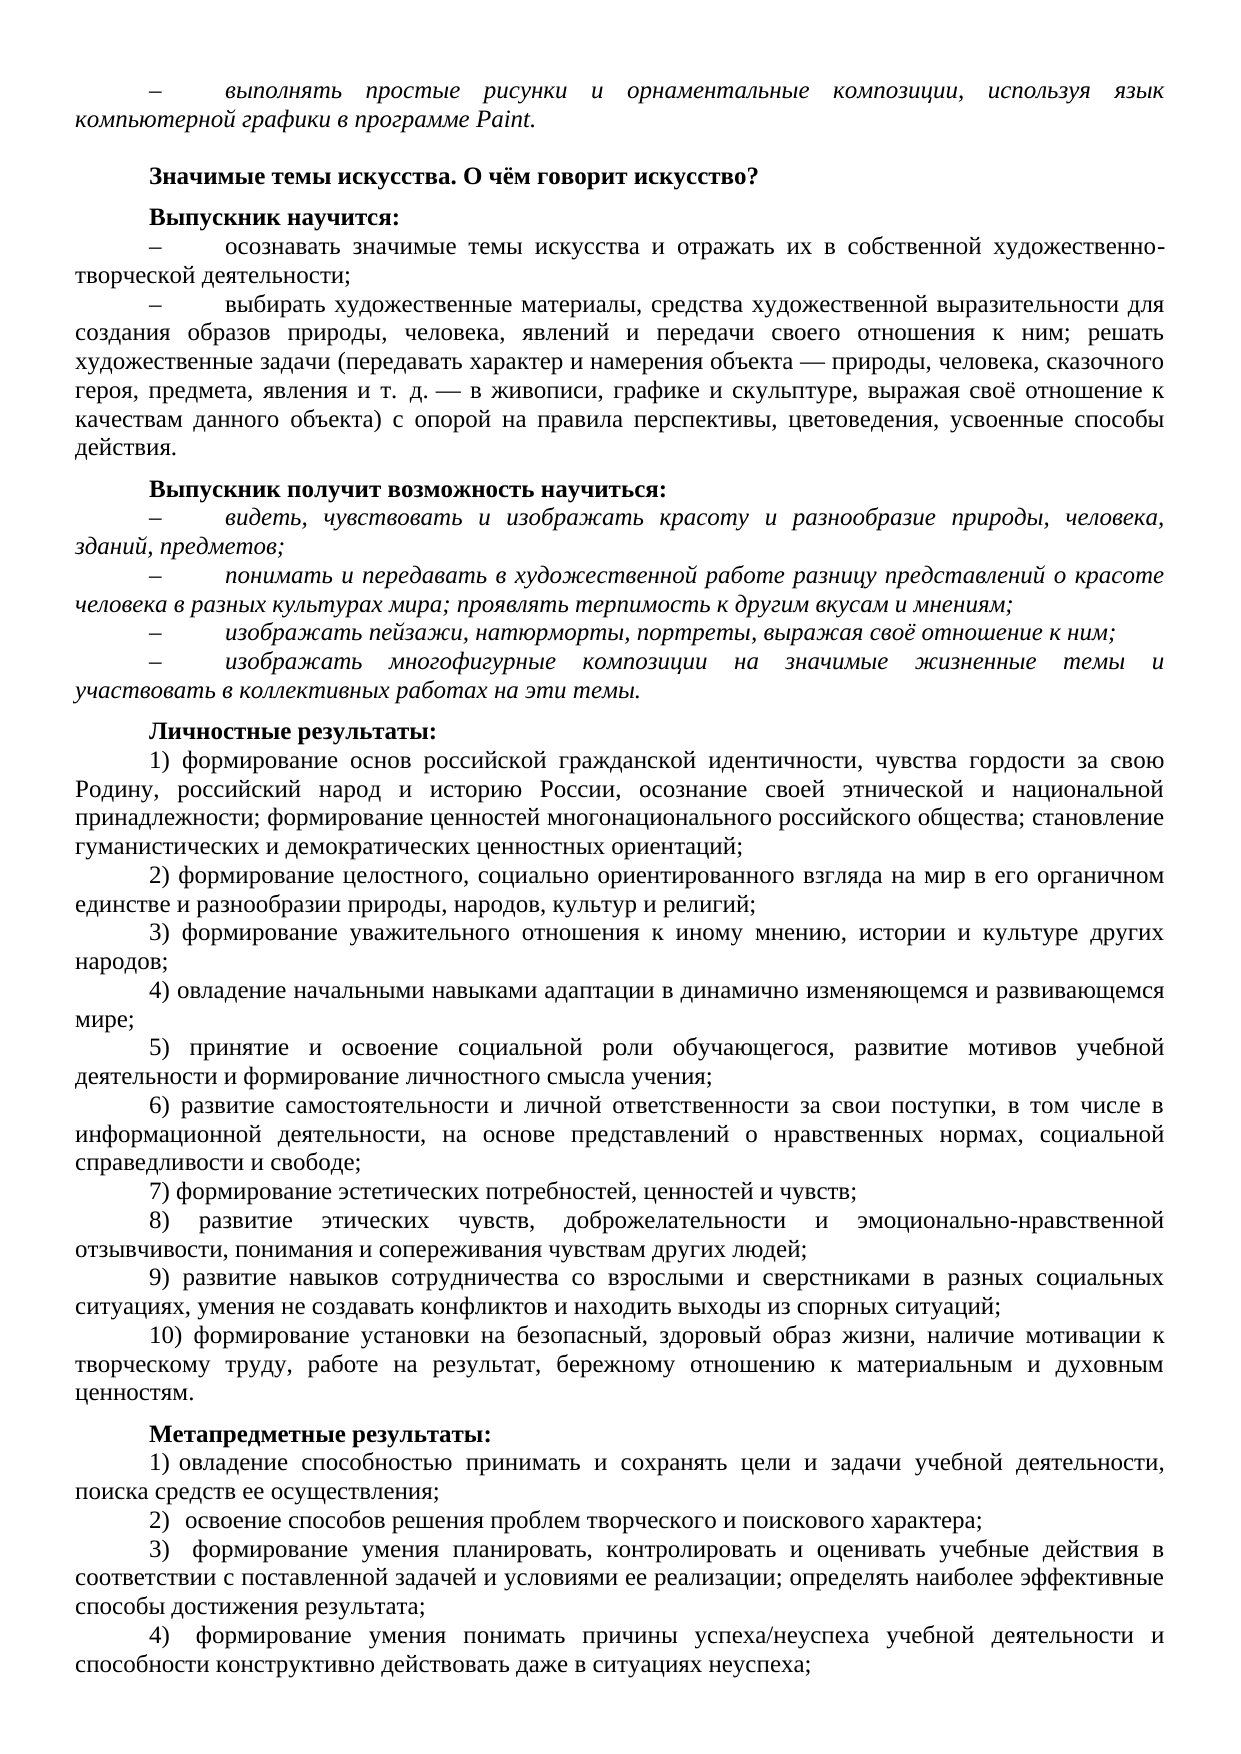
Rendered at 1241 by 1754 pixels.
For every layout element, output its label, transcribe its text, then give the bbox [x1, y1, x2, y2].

text Личностные результаты: [75, 716, 1165, 745]
list изображать пейзажи, натюрморты, портреты, выражая своё отношение к ним; [75, 617, 1165, 646]
list изображать многофигурные композиции на значимые жизненные темы и участвовать в коллективных работах на эти темы. [75, 646, 1165, 704]
text Выпускник получит возможность научиться: [75, 474, 1165, 502]
list формирование умения понимать причины успеха/неуспеха учебной деятельности и способности конструктивно действовать даже в ситуациях неуспеха; [75, 1620, 1165, 1677]
list формирование умения планировать, контролировать и оценивать учебные действия в соответствии с поставленной задачей и условиями ее реализации; определять наиболее эффективные способы достижения результата; [75, 1534, 1165, 1620]
list овладение способностью принимать и сохранять цели и задачи учебной деятельности, поиска средств ее осуществления; [75, 1447, 1165, 1505]
text 10) формирование установки на безопасный, здоровый образ жизни, наличие мотивации к творческому труду, работе на результат, бережному отношению к материальным и духовным ценностям. [75, 1320, 1165, 1406]
list выбирать художественные материалы, средства художественной выразительности для создания образов природы, человека, явлений и передачи своего отношения к ним; решать художественные задачи (передавать характер и намерения объекта — природы, человека, сказочного героя, предмета, явления и т. д. — в живописи, графике и скульптуре, выражая своё отношение к качествам данного объекта) с опорой на правила перспективы, цветоведения, усвоенные способы действия. [75, 289, 1165, 461]
text 6) развитие самостоятельности и личной ответственности за свои поступки, в том числе в информационной деятельности, на основе представлений о нравственных нормах, социальной справедливости и свободе; [75, 1090, 1165, 1176]
text Метапредметные результаты: [75, 1419, 1165, 1447]
list видеть, чувствовать и изображать красоту и разнообразие природы, человека, зданий, предметов; [75, 502, 1165, 560]
text 9) развитие навыков сотрудничества со взрослыми и сверстниками в разных социальных ситуациях, умения не создавать конфликтов и находить выходы из спорных ситуаций; [75, 1262, 1165, 1320]
text 7) формирование эстетических потребностей, ценностей и чувств; [75, 1176, 1165, 1205]
list осознавать значимые темы искусства и отражать их в собственной художественно­творческой деятельности; [75, 231, 1165, 289]
list освоение способов решения проблем творческого и поискового характера; [75, 1505, 1165, 1534]
text 4) овладение начальными навыками адаптации в динамично изменяющемся и развивающемся мире; [75, 975, 1165, 1032]
list выполнять простые рисунки и орнаментальные композиции, используя язык компьютерной графики в программе Paint. [75, 75, 1165, 132]
text 8) развитие этических чувств, доброжелательности и эмоционально-нравственной отзывчивости, понимания и сопереживания чувствам других людей; [75, 1205, 1165, 1262]
text 3) формирование уважительного отношения к иному мнению, истории и культуре других народов; [75, 917, 1165, 975]
text Выпускник научится: [75, 202, 1165, 231]
text 5) принятие и освоение социальной роли обучающегося, развитие мотивов учебной деятельности и формирование личностного смысла учения; [75, 1032, 1165, 1090]
text Значимые темы искусства. О чём говорит искусство? [75, 161, 1165, 190]
text 2) формирование целостного, социально ориентированного взгляда на мир в его органичном единстве и разнообразии природы, народов, культур и религий; [75, 860, 1165, 917]
text 1) формирование основ российской гражданской идентичности, чувства гордости за свою Родину, российский народ и историю России, осознание своей этнической и национальной принадлежности; формирование ценностей многонационального российского общества; становление гуманистических и демократических ценностных ориентаций; [75, 745, 1165, 860]
list понимать и передавать в художественной работе разницу представлений о красоте человека в разных культурах мира; проявлять терпимость к другим вкусам и мнениям; [75, 560, 1165, 617]
